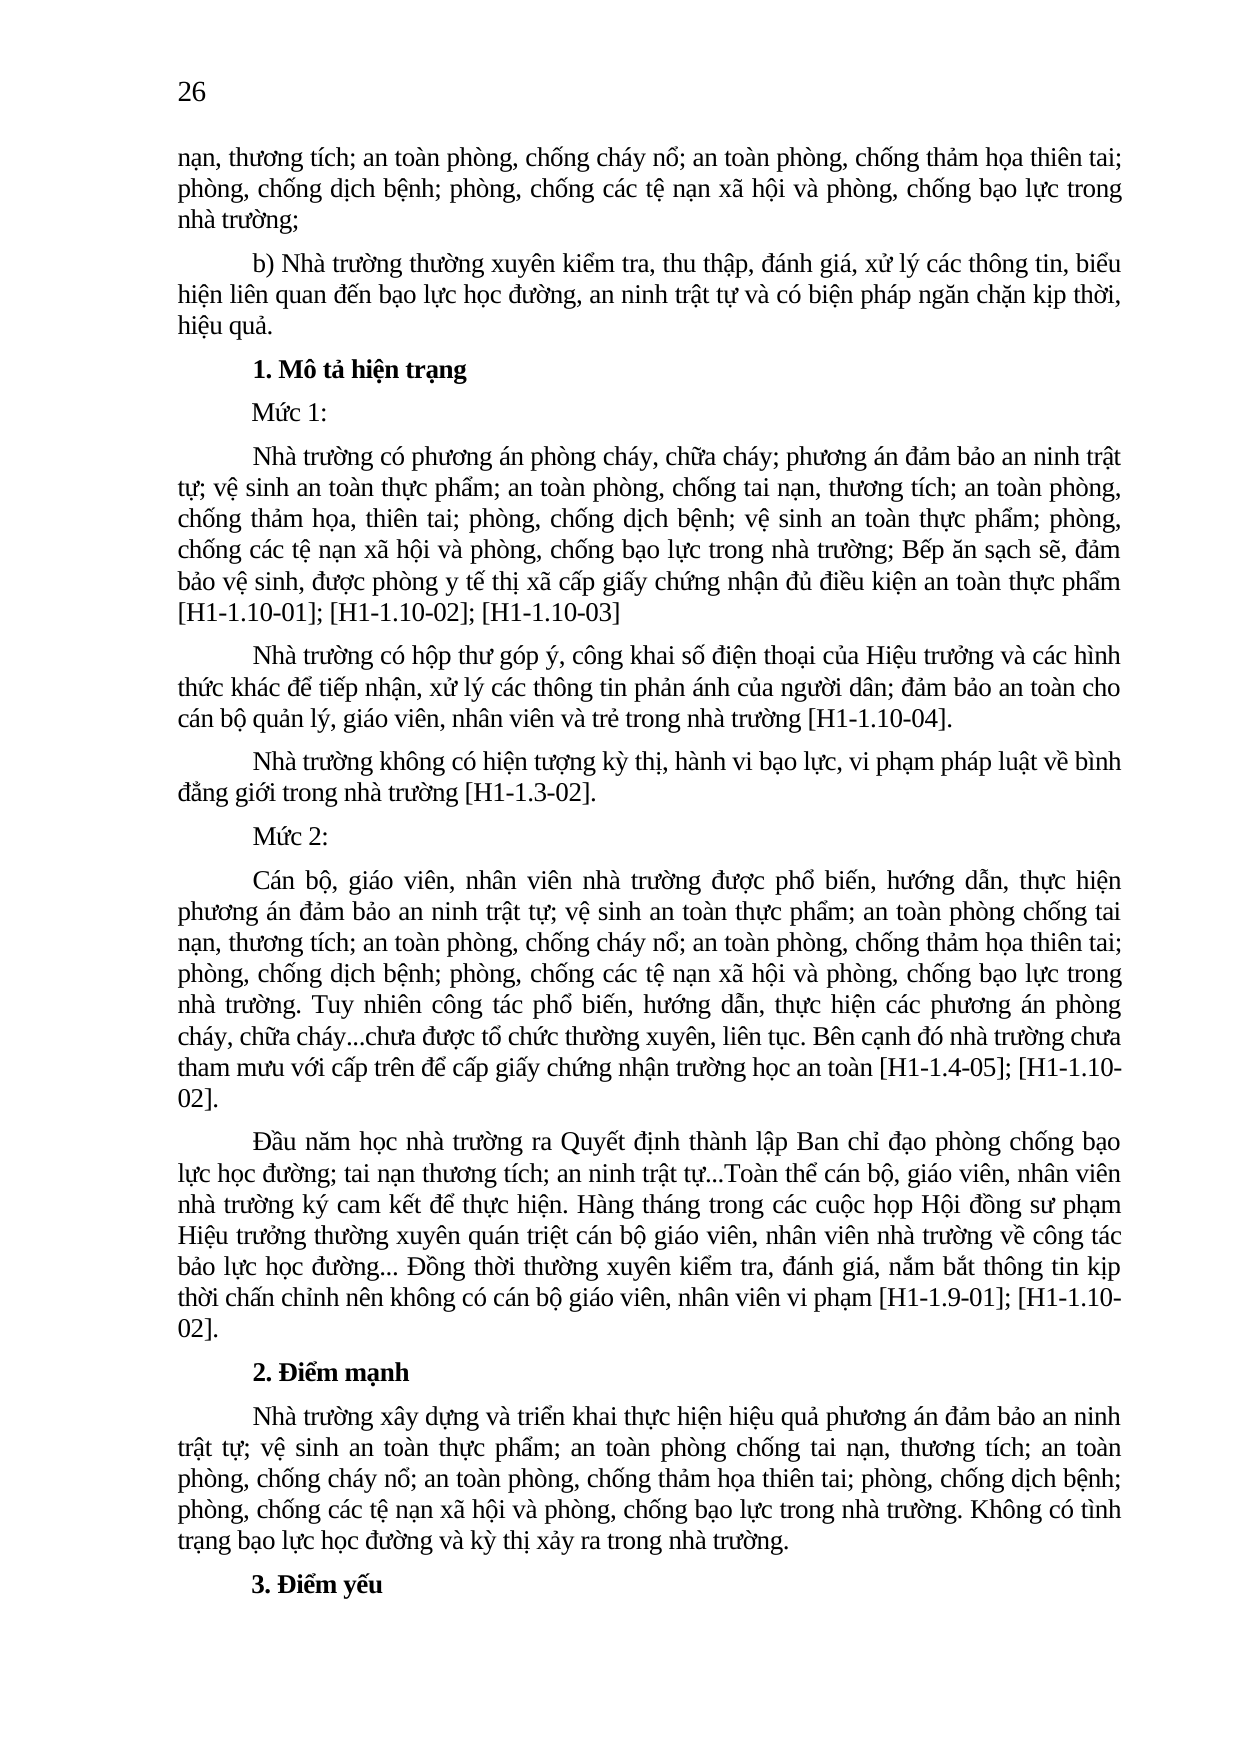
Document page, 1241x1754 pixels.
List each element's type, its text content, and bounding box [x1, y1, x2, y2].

text Mức 2: [177, 820, 1122, 851]
text Nhà trường không có hiện tượng kỳ thị, hành vi bạo lực, vi phạm pháp luật về bình đẳng giới trong nhà trường [H1-1.3-02]. [177, 745, 1122, 808]
text Nhà trường xây dựng và triển khai thực hiện hiệu quả phương án đảm bảo an ninh trật tự; vệ sinh an toàn thực phẩm; an toàn phòng chống tai nạn, thương tích; an toàn phòng, chống cháy nổ; an toàn phòng, chống thảm họa thiên tai; phòng, chống dịch bệnh; phòng, chống các tệ nạn xã hội và phòng, chống bạo lực trong nhà trường. Không có tình trạng bạo lực học đường và kỳ thị xảy ra trong nhà trường. [177, 1400, 1122, 1555]
text Cán bộ, giáo viên, nhân viên nhà trường được phổ biến, hướng dẫn, thực hiện phương án đảm bảo an ninh trật tự; vệ sinh an toàn thực phẩm; an toàn phòng chống tai nạn, thương tích; an toàn phòng, chống cháy nổ; an toàn phòng, chống thảm họa thiên tai; phòng, chống dịch bệnh; phòng, chống các tệ nạn xã hội và phòng, chống bạo lực trong nhà trường. Tuy nhiên công tác phổ biến, hướng dẫn, thực hiện các phương án phòng cháy, chữa cháy...chưa được tổ chức thường xuyên, liên tục. Bên cạnh đó nhà trường chưa tham mưu với cấp trên để cấp giấy chứng nhận trường học an toàn [H1-1.4-05]; [H1-1.10-02]. [177, 864, 1122, 1113]
text 2. Điểm mạnh [177, 1356, 1122, 1387]
text Nhà trường có phương án phòng cháy, chữa cháy; phương án đảm bảo an ninh trật tự; vệ sinh an toàn thực phẩm; an toàn phòng, chống tai nạn, thương tích; an toàn phòng, chống thảm họa, thiên tai; phòng, chống dịch bệnh; vệ sinh an toàn thực phẩm; phòng, chống các tệ nạn xã hội và phòng, chống bạo lực trong nhà trường; Bếp ăn sạch sẽ, đảm bảo vệ sinh, được phòng y tế thị xã cấp giấy chứng nhận đủ điều kiện an toàn thực phẩm [H1-1.10-01]; [H1-1.10-02]; [H1-1.10-03] [177, 440, 1122, 627]
text 3. Điểm yếu [177, 1568, 1122, 1599]
text 1. Mô tả hiện trạng [177, 353, 1122, 384]
text Đầu năm học nhà trường ra Quyết định thành lập Ban chỉ đạo phòng chống bạo lực học đường; tai nạn thương tích; an ninh trật tự...Toàn thể cán bộ, giáo viên, nhân viên nhà trường ký cam kết để thực hiện. Hàng tháng trong các cuộc họp Hội đồng sư phạm Hiệu trưởng thường xuyên quán triệt cán bộ giáo viên, nhân viên nhà trường về công tác bảo lực học đường... Đồng thời thường xuyên kiểm tra, đánh giá, nắm bắt thông tin kịp thời chấn chỉnh nên không có cán bộ giáo viên, nhân viên vi phạm [H1-1.9-01]; [H1-1.10-02]. [177, 1126, 1122, 1343]
text b) Nhà trường thường xuyên kiểm tra, thu thập, đánh giá, xử lý các thông tin, biểu hiện liên quan đến bạo lực học đường, an ninh trật tự và có biện pháp ngăn chặn kịp thời, hiệu quả. [177, 247, 1122, 340]
text Mức 1: [177, 396, 1122, 428]
text Nhà trường có hộp thư góp ý, công khai số điện thoại của Hiệu trưởng và các hình thức khác để tiếp nhận, xử lý các thông tin phản ánh của người dân; đảm bảo an toàn cho cán bộ quản lý, giáo viên, nhân viên và trẻ trong nhà trường [H1-1.10-04]. [177, 639, 1122, 733]
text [177, 141, 1122, 234]
